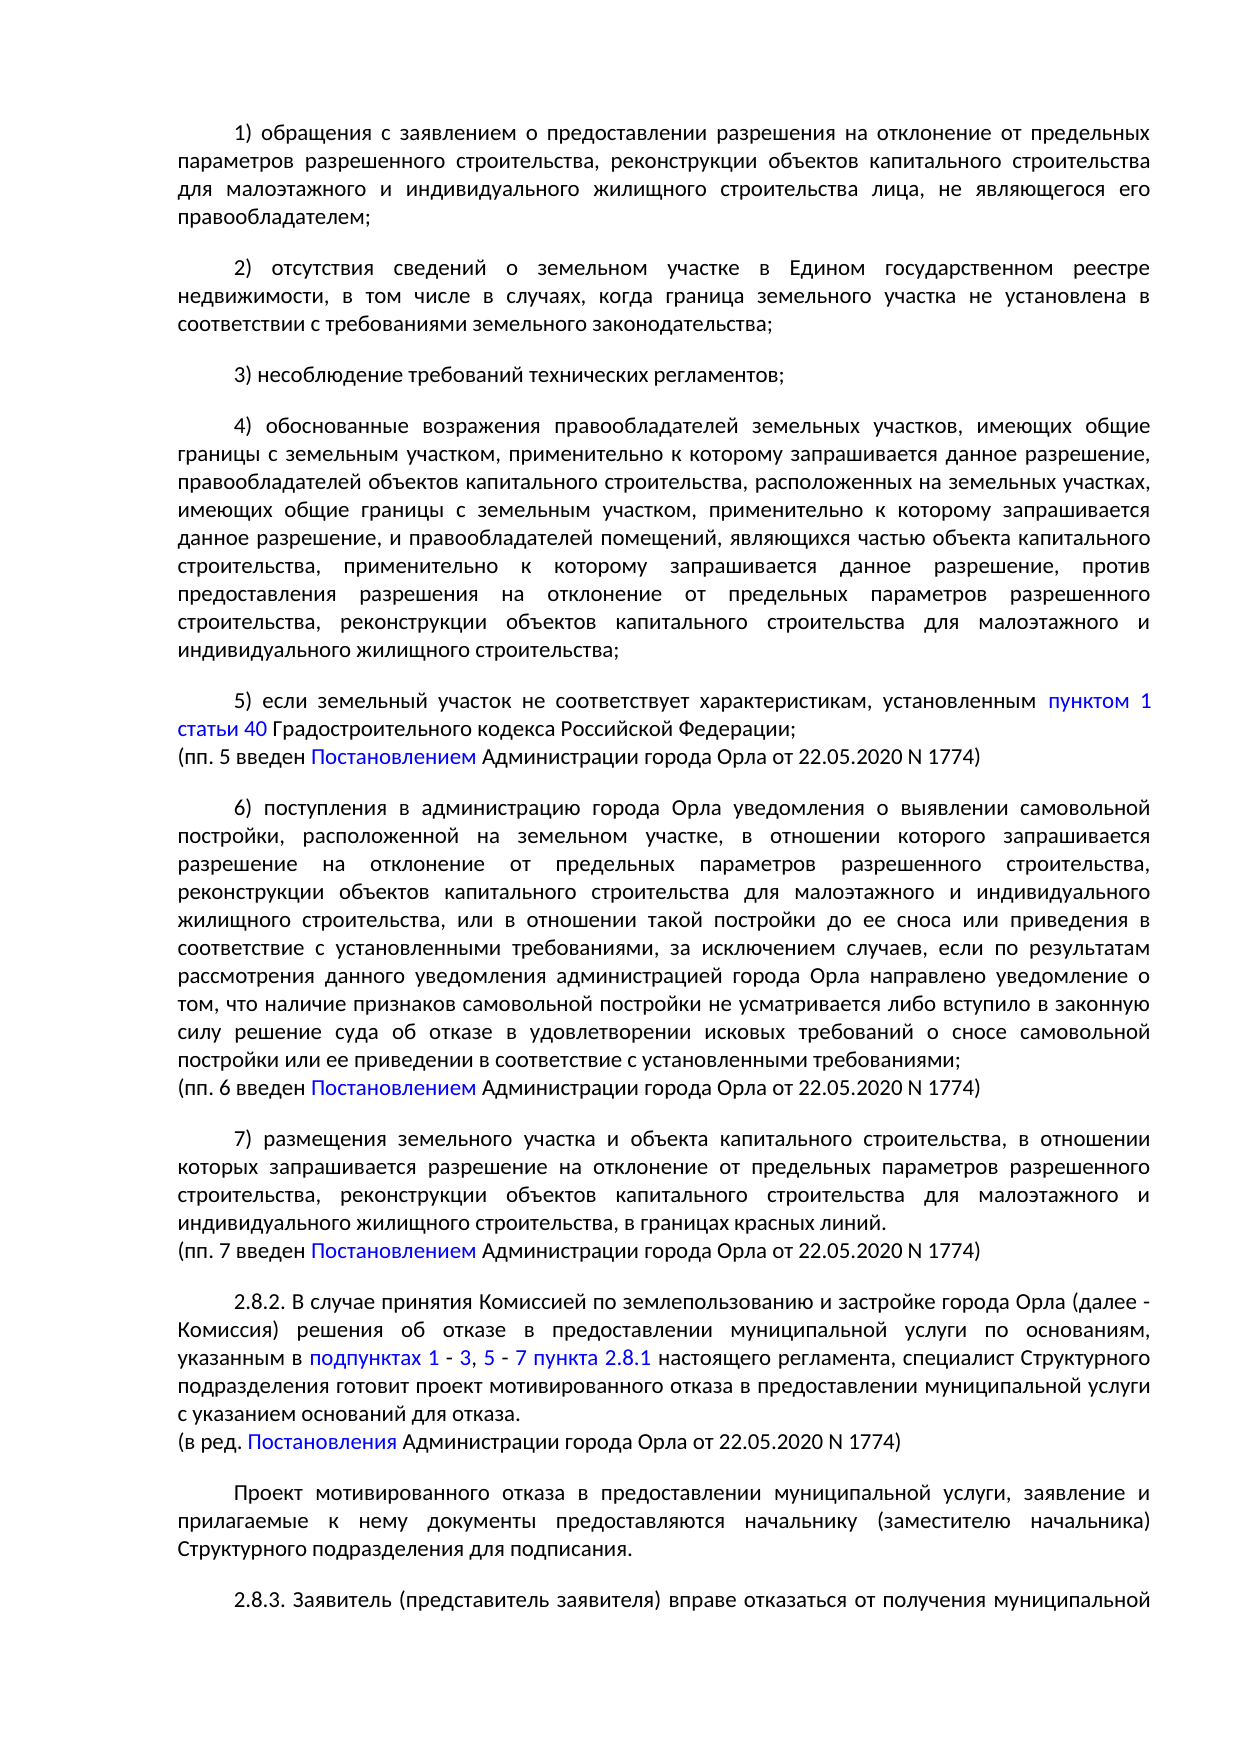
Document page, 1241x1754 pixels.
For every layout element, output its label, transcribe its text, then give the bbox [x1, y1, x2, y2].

text 1) обращения с заявлением о предоставлении разрешения на отклонение от предельных параметров разрешенного строительства, реконструкции объектов капитального строительства для малоэтажного и индивидуального жилищного строительства лица, не являющегося его правообладателем; [177, 118, 1152, 230]
text (пп. 6 введен Постановлением Администрации города Орла от 22.05.2020 N 1774) [177, 1073, 1152, 1101]
text 2) отсутствия сведений о земельном участке в Едином государственном реестре недвижимости, в том числе в случаях, когда граница земельного участка не установлена в соответствии с требованиями земельного законодательства; [177, 253, 1152, 337]
text (в ред. Постановления Администрации города Орла от 22.05.2020 N 1774) [177, 1427, 1152, 1455]
text 4) обоснованные возражения правообладателей земельных участков, имеющих общие границы с земельным участком, применительно к которому запрашивается данное разрешение, правообладателей объектов капитального строительства, расположенных на земельных участках, имеющих общие границы с земельным участком, применительно к которому запрашивается данное разрешение, и правообладателей помещений, являющихся частью объекта капитального строительства, применительно к которому запрашивается данное разрешение, против предоставления разрешения на отклонение от предельных параметров разрешенного строительства, реконструкции объектов капитального строительства для малоэтажного и индивидуального жилищного строительства; [177, 411, 1152, 663]
text (пп. 7 введен Постановлением Администрации города Орла от 22.05.2020 N 1774) [177, 1236, 1152, 1264]
text (пп. 5 введен Постановлением Администрации города Орла от 22.05.2020 N 1774) [177, 742, 1152, 770]
text 6) поступления в администрацию города Орла уведомления о выявлении самовольной постройки, расположенной на земельном участке, в отношении которого запрашивается разрешение на отклонение от предельных параметров разрешенного строительства, реконструкции объектов капитального строительства для малоэтажного и индивидуального жилищного строительства, или в отношении такой постройки до ее сноса или приведения в соответствие с установленными требованиями, за исключением случаев, если по результатам рассмотрения данного уведомления администрацией города Орла направлено уведомление о том, что наличие признаков самовольной постройки не усматривается либо вступило в законную силу решение суда об отказе в удовлетворении исковых требований о сносе самовольной постройки или ее приведении в соответствие с установленными требованиями; [177, 793, 1152, 1073]
text 7) размещения земельного участка и объекта капитального строительства, в отношении которых запрашивается разрешение на отклонение от предельных параметров разрешенного строительства, реконструкции объектов капитального строительства для малоэтажного и индивидуального жилищного строительства, в границах красных линий. [177, 1124, 1152, 1236]
text 2.8.2. В случае принятия Комиссией по землепользованию и застройке города Орла (далее - Комиссия) решения об отказе в предоставлении муниципальной услуги по основаниям, указанным в подпунктах 1 - 3, 5 - 7 пункта 2.8.1 настоящего регламента, специалист Структурного подразделения готовит проект мотивированного отказа в предоставлении муниципальной услуги с указанием оснований для отказа. [177, 1287, 1152, 1427]
text 5) если земельный участок не соответствует характеристикам, установленным пунктом 1 статьи 40 Градостроительного кодекса Российской Федерации; [177, 686, 1152, 742]
text 3) несоблюдение требований технических регламентов; [177, 360, 1152, 388]
text Проект мотивированного отказа в предоставлении муниципальной услуги, заявление и прилагаемые к нему документы предоставляются начальнику (заместителю начальника) Структурного подразделения для подписания. [177, 1478, 1152, 1562]
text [177, 1585, 1152, 1613]
